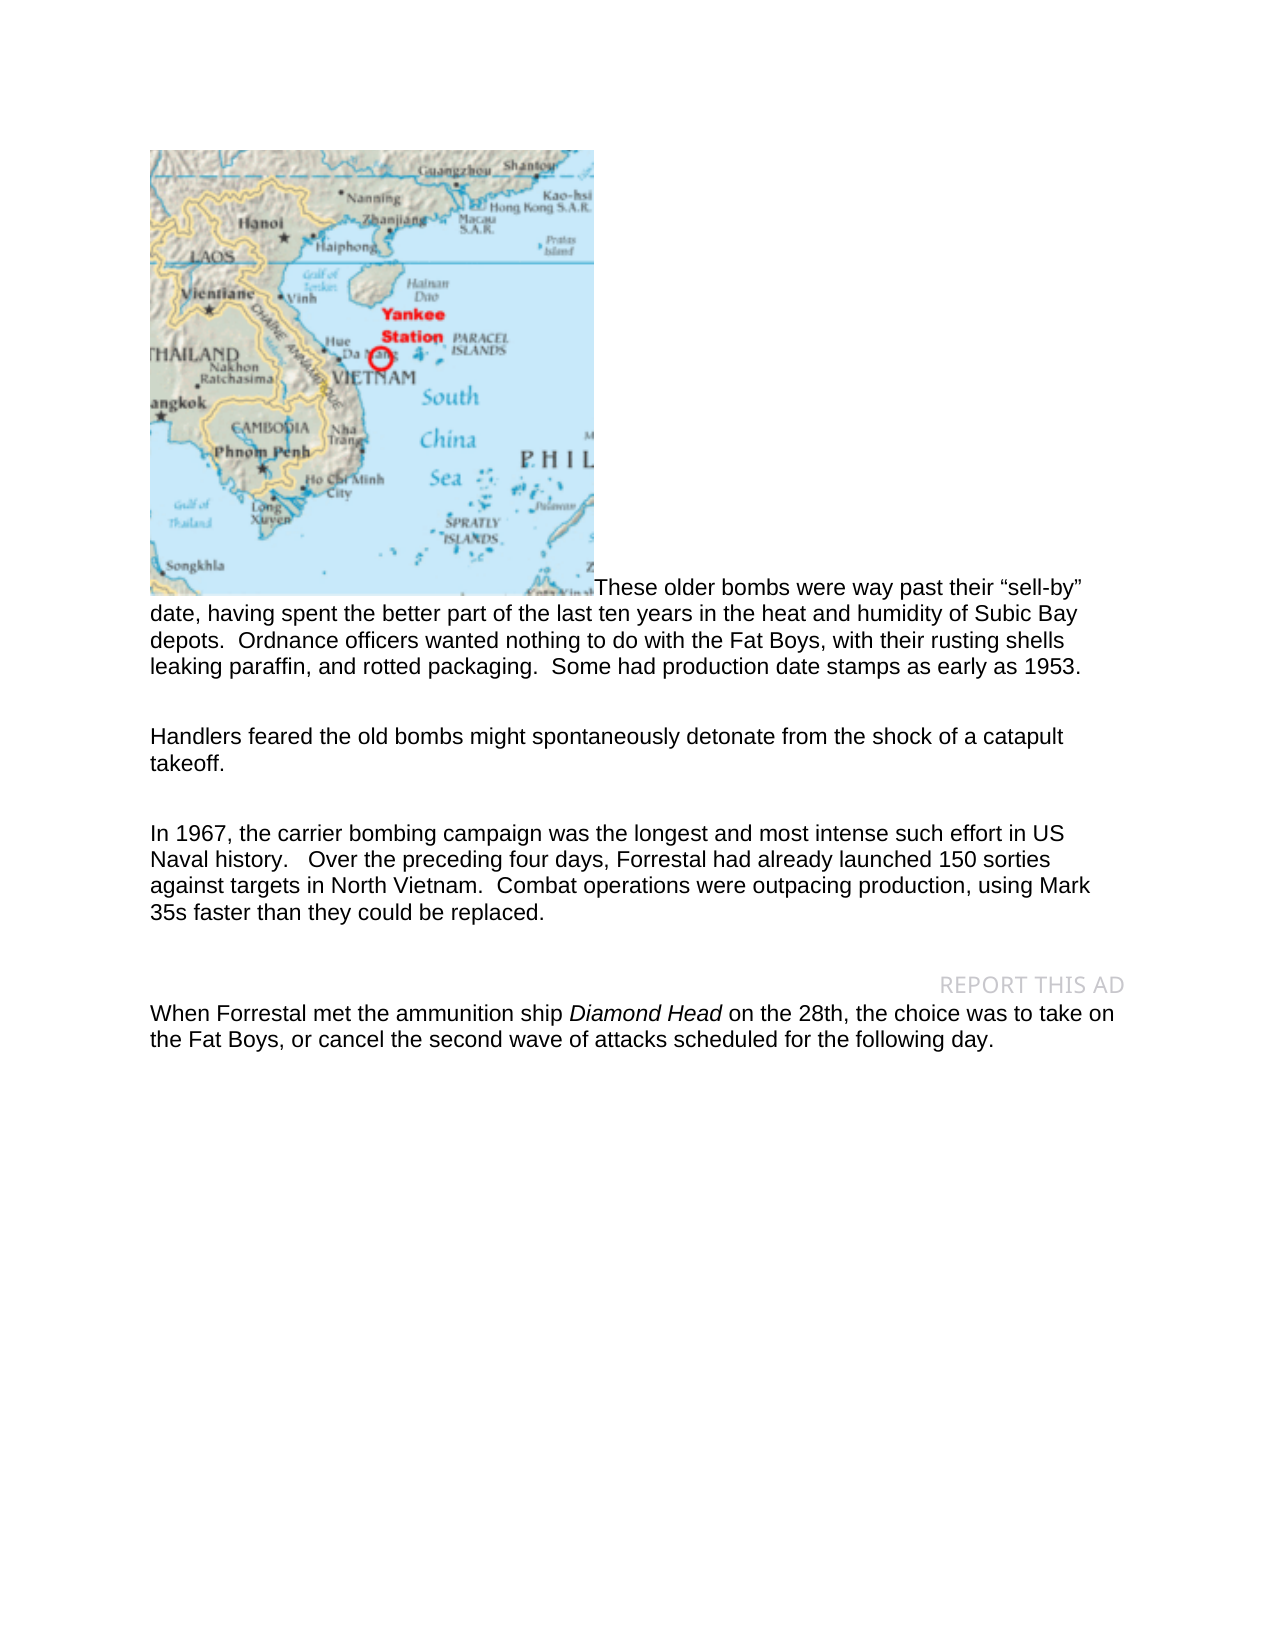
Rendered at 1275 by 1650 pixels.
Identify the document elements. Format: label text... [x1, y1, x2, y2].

text When Forrestal met the ammunition ship Diamond Head on the 28th, the choice was to take on the Fat Boys, or cancel the second wave of attacks scheduled for the following day. [150, 1000, 1125, 1053]
picture [150, 150, 594, 596]
text Handlers feared the old bombs might spontaneously detonate from the shock of a catapult takeoff. [150, 723, 1125, 776]
text Report this ad [150, 969, 1125, 1000]
text In 1967, the carrier bombing campaign was the longest and most intense such effort in US Naval history. Over the preceding four days, Forrestal had already launched 150 sorties against targets in North Vietnam. Combat operations were outpacing production, using Mark 35s faster than they could be replaced. [150, 820, 1125, 925]
